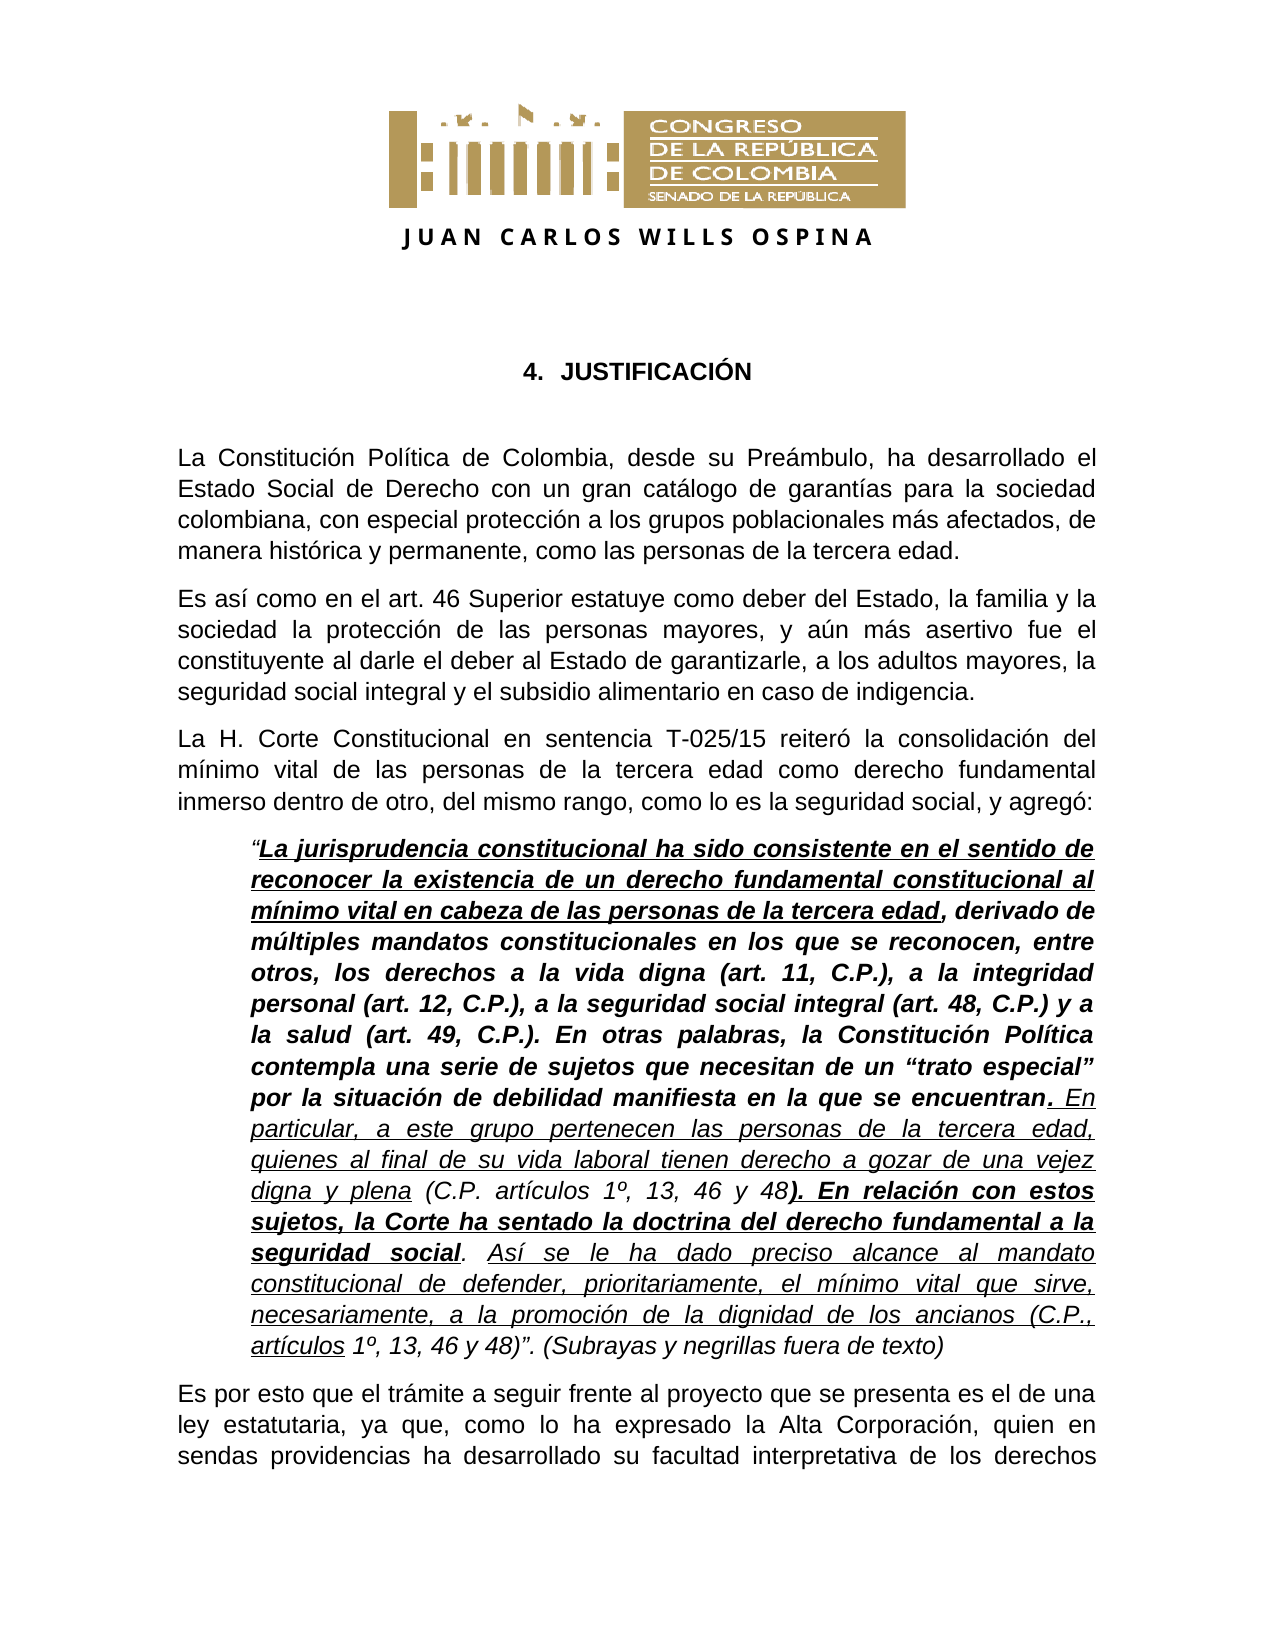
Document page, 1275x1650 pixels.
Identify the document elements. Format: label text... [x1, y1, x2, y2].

text La H. Corte Constitucional en sentencia T-025/15 reiteró la consolidación del mínimo vital de las personas de la tercera edad como derecho fundamental inmerso dentro de otro, del mismo rango, como lo es la seguridad social, y agregó: [177, 724, 1098, 815]
text La Constitución Política de Colombia, desde su Preámbulo, ha desarrollado el Estado Social de Derecho con un gran catálogo de garantías para la sociedad colombiana, con especial protección a los grupos poblacionales más afectados, de manera histórica y permanente, como las personas de la tercera edad. [177, 443, 1098, 565]
picture [358, 73, 917, 221]
text “La jurisprudencia constitucional ha sido consistente en el sentido de reconocer la existencia de un derecho fundamental constitucional al mínimo vital en cabeza de las personas de la tercera edad, derivado de múltiples mandatos constitucionales en los que se reconocen, entre otros, los derechos a la vida digna (art. 11, C.P.), a la integridad personal (art. 12, C.P.), a la seguridad social integral (art. 48, C.P.) y a la salud (art. 49, C.P.). En otras palabras, la Constitución Política contempla una serie de sujetos que necesitan de un “trato especial” por la situación de debilidad manifiesta en la que se encuentran. En particular, a este grupo pertenecen las personas de la tercera edad, quienes al final de su vida laboral tienen derecho a gozar de una vejez digna y plena (C.P. artículos 1º, 13, 46 y 48). En relación con estos sujetos, la Corte ha sentado la doctrina del derecho fundamental a la seguridad social. Así se le ha dado preciso alcance al mandato constitucional de defender, prioritariamente, el mínimo vital que sirve, necesariamente, a la promoción de la dignidad de los ancianos (C.P., artículos 1º, 13, 46 y 48)”. (Subrayas y negrillas fuera de texto) [251, 834, 1098, 1360]
text Es así como en el art. 46 Superior estatuye como deber del Estado, la familia y la sociedad la protección de las personas mayores, y aún más asertivo fue el constituyente al darle el deber al Estado de garantizarle, a los adultos mayores, la seguridad social integral y el subsidio alimentario en caso de indigencia. [177, 584, 1098, 706]
list JUSTIFICACIÓN [177, 357, 1098, 385]
